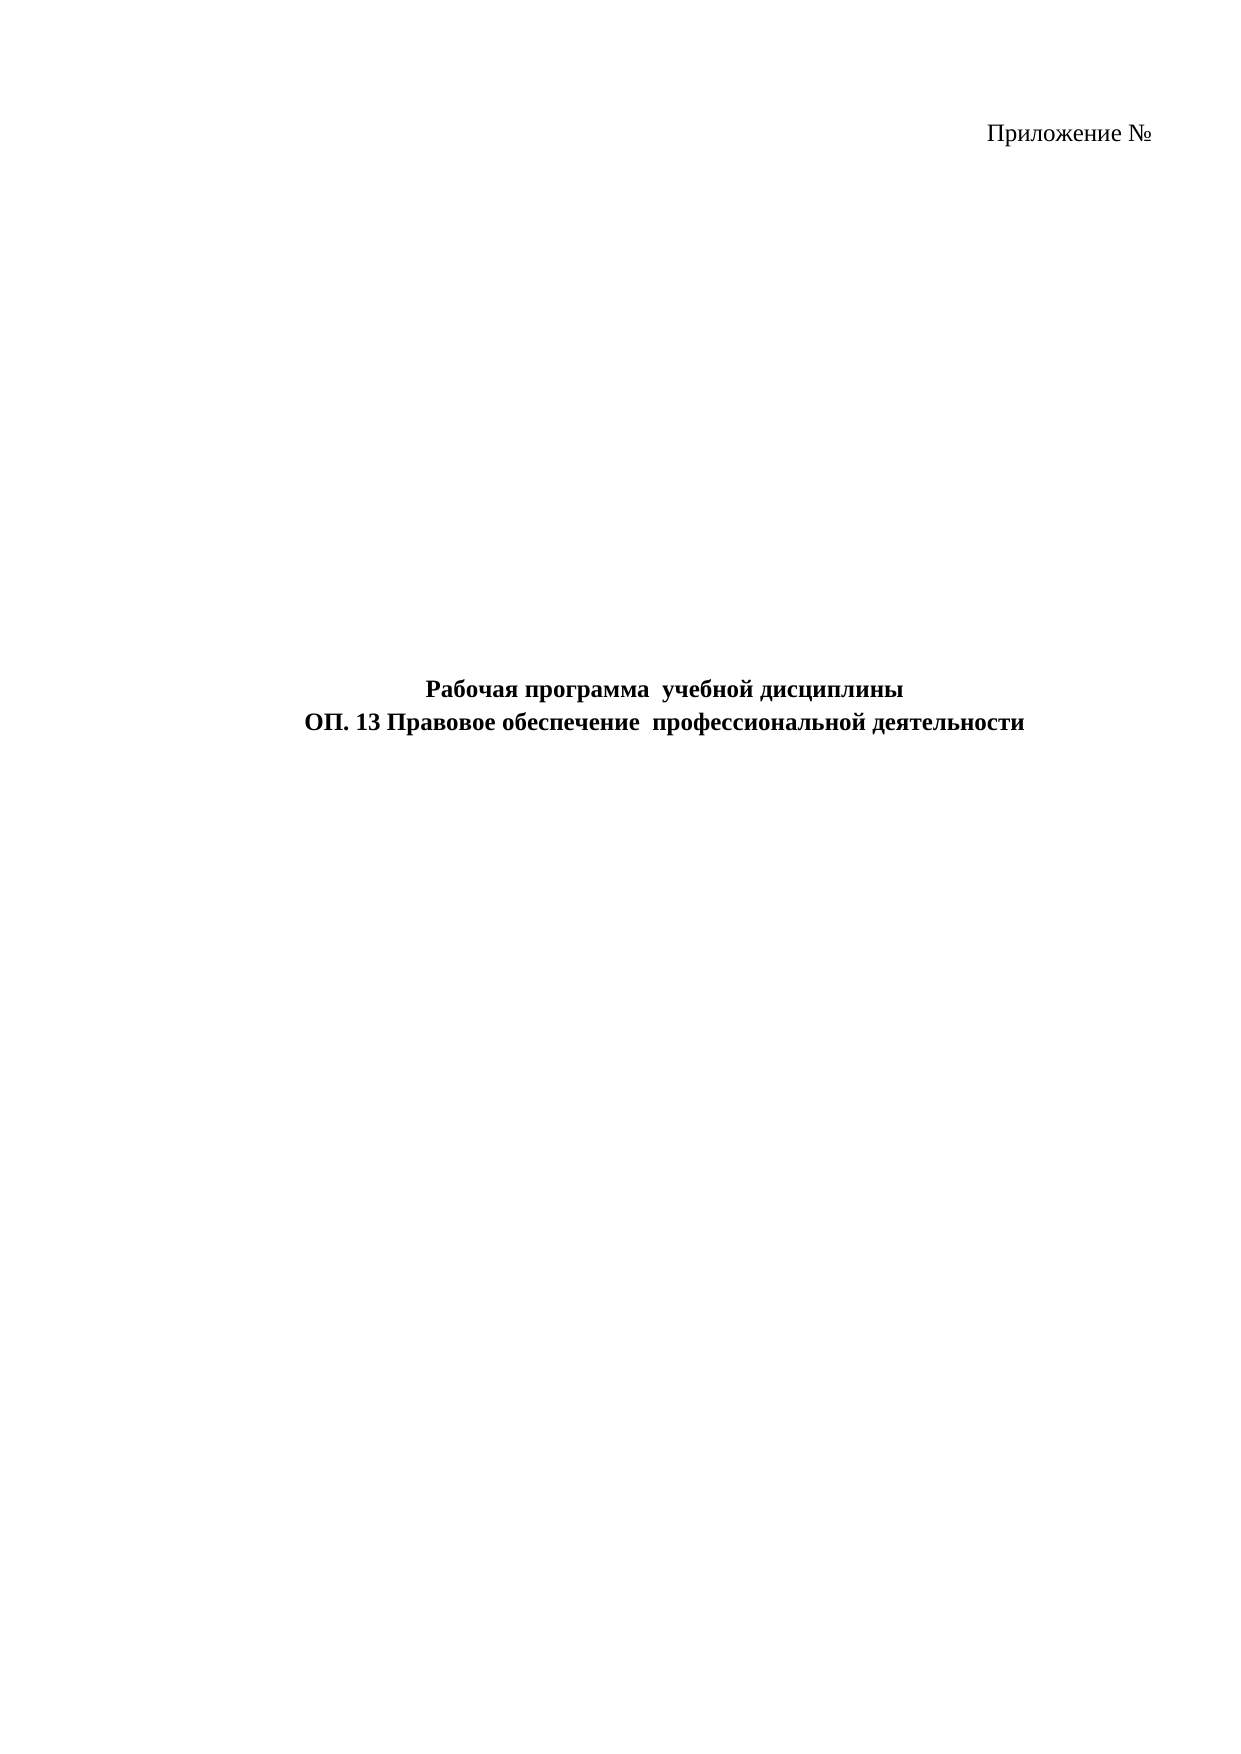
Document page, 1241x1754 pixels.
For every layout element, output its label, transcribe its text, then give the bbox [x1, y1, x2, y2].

text Рабочая программа учебной дисциплины [177, 674, 1152, 703]
text Приложение № [177, 118, 1152, 147]
text ОП. 13 Правовое обеспечение профессиональной деятельности [177, 707, 1152, 736]
